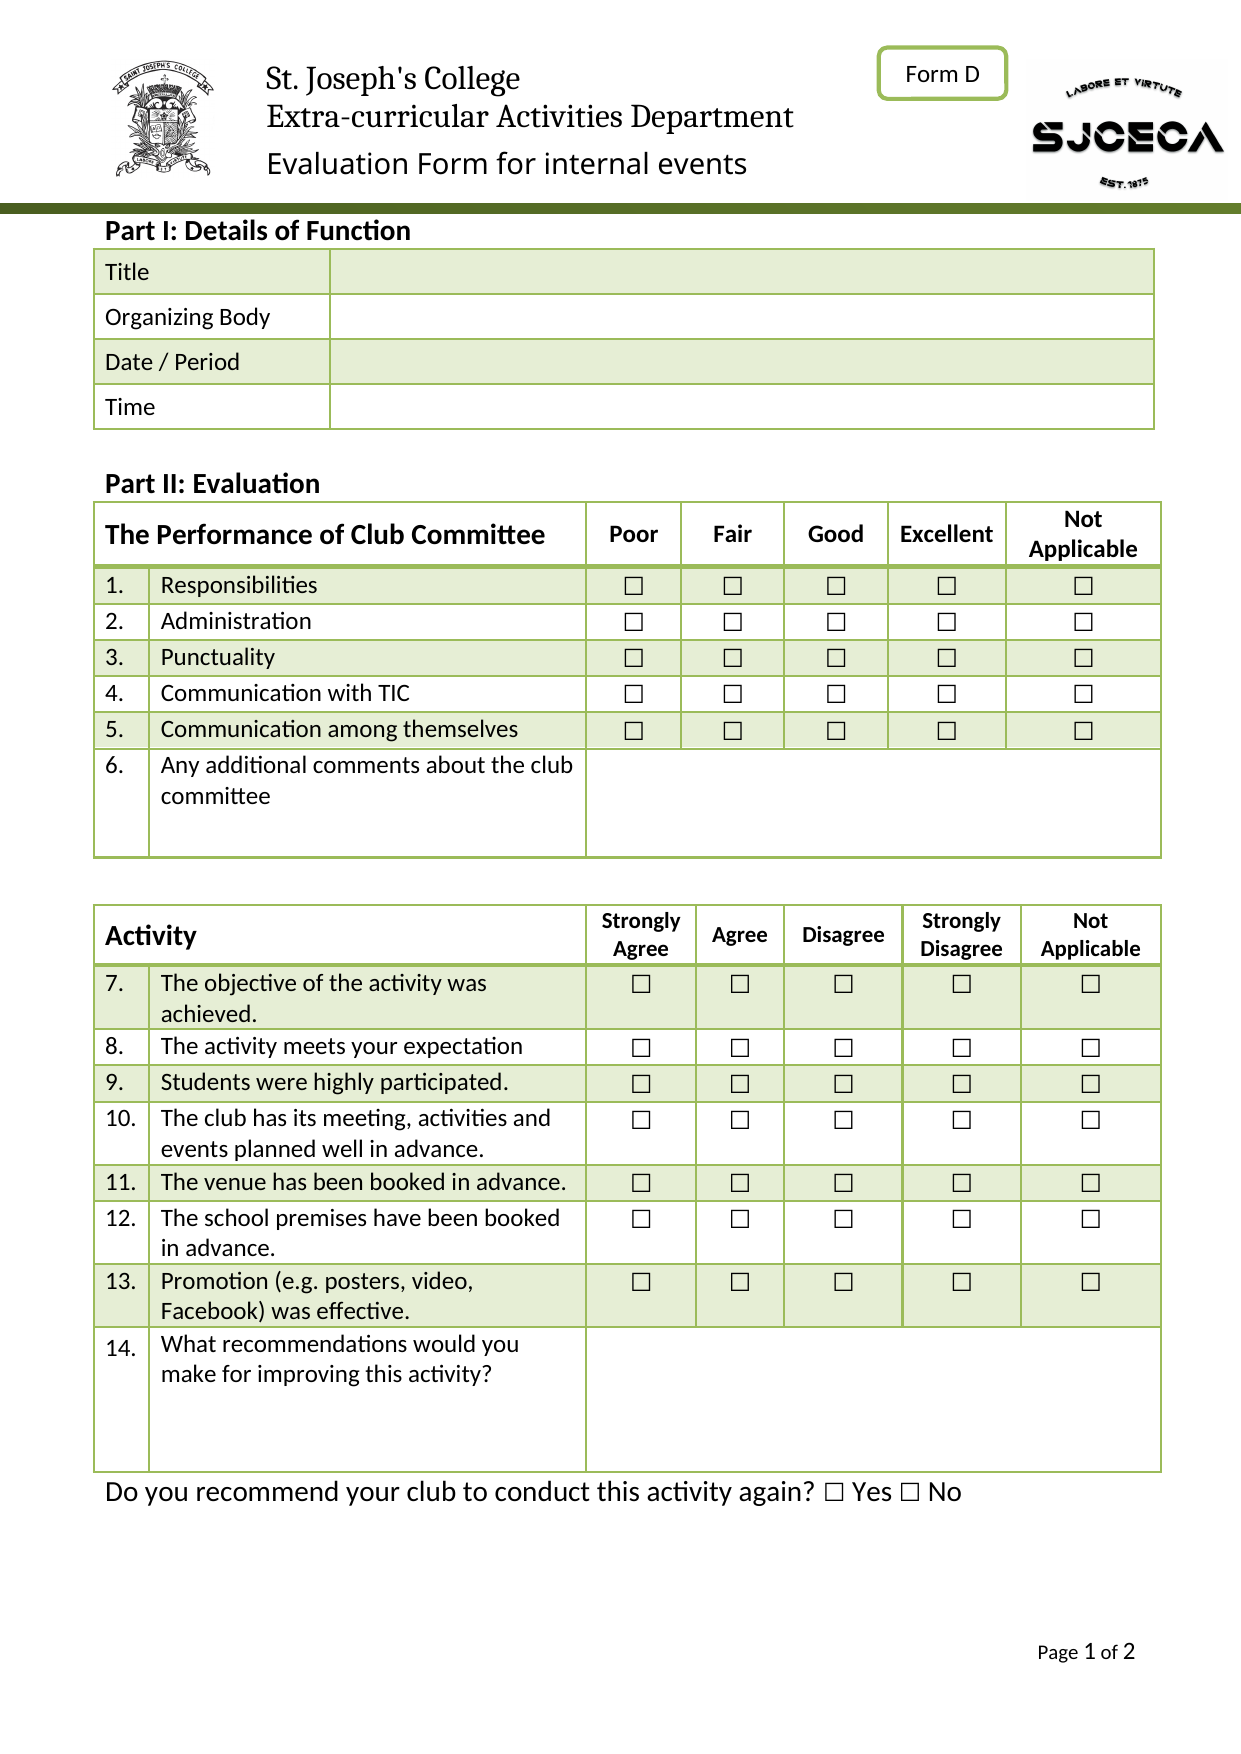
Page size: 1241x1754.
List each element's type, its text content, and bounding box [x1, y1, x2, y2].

table_cell [95, 1103, 148, 1164]
table_cell [1022, 1166, 1160, 1200]
table_cell [785, 1166, 901, 1200]
table_cell [1022, 1265, 1160, 1326]
table_cell [1007, 605, 1160, 639]
table_cell [785, 1066, 901, 1101]
table_cell Responsibilities [150, 569, 585, 603]
table_cell [1007, 713, 1160, 747]
table_header Title [95, 250, 329, 293]
table_cell [95, 605, 148, 639]
table_header Strongly Agree [587, 906, 695, 962]
table_cell Administration [150, 605, 585, 639]
table_cell [904, 1265, 1020, 1326]
table_cell [697, 1103, 783, 1164]
table_cell [587, 677, 680, 711]
table_header [94, 59, 255, 200]
table_cell Students were highly participated. [150, 1066, 585, 1101]
table_cell [785, 1265, 901, 1326]
table_cell [95, 641, 148, 675]
table_cell [1022, 1066, 1160, 1101]
table_header Poor [587, 503, 680, 564]
table_cell [785, 967, 901, 1028]
table_cell [904, 967, 1020, 1028]
table_cell The objective of the activity was achieved. [150, 967, 585, 1028]
table_cell [1022, 1202, 1160, 1263]
table_cell [587, 750, 1160, 856]
table_cell [1007, 677, 1160, 711]
table_cell Punctuality [150, 641, 585, 675]
table_cell [587, 1202, 695, 1263]
table_header The Performance of Club Committee [95, 503, 585, 564]
table_cell [785, 569, 887, 603]
table_cell S [95, 1066, 148, 1101]
table_cell [785, 677, 887, 711]
table_cell [1022, 1103, 1160, 1164]
table_cell [587, 713, 680, 747]
table_cell [587, 1166, 695, 1200]
table_cell [587, 1265, 695, 1326]
table_cell [1007, 569, 1160, 603]
table_cell [331, 385, 1153, 428]
table_cell Promotion (e.g. posters, video, Facebook) was effective. [150, 1265, 585, 1326]
table_cell The venue has been booked in advance. [150, 1166, 585, 1200]
table_cell [697, 1066, 783, 1101]
table_header Good [785, 503, 887, 564]
table_cell [904, 1030, 1020, 1064]
table_header [331, 250, 1153, 293]
table_cell [889, 641, 1005, 675]
table_cell [587, 1103, 695, 1164]
table_cell [95, 1166, 148, 1200]
table_cell [1022, 967, 1160, 1028]
table_cell The activity meets your expectation [150, 1030, 585, 1064]
table_cell Organizing Body [95, 295, 329, 338]
table_cell [587, 1066, 695, 1101]
table_cell [587, 569, 680, 603]
table_cell [682, 677, 783, 711]
table_cell [697, 1202, 783, 1263]
table_cell [331, 340, 1153, 383]
table_cell [904, 1166, 1020, 1200]
table_cell [889, 605, 1005, 639]
table_cell [904, 1103, 1020, 1164]
table_cell [587, 641, 680, 675]
table_cell [697, 1265, 783, 1326]
table_cell [682, 569, 783, 603]
table_cell Date / Period [95, 340, 329, 383]
table_cell [785, 1030, 901, 1064]
table_header Fair [682, 503, 783, 564]
table_cell [95, 750, 148, 856]
table_cell [785, 1103, 901, 1164]
table_header Disagree [785, 906, 901, 962]
table_cell [785, 713, 887, 747]
table_cell [95, 1030, 148, 1064]
table_header Strongly Disagree [904, 906, 1020, 962]
table_cell [331, 295, 1153, 338]
table_cell [697, 1166, 783, 1200]
table_cell [95, 1328, 148, 1471]
table_cell [587, 967, 695, 1028]
table_cell Time [95, 385, 329, 428]
table_cell [1007, 641, 1160, 675]
table_cell [785, 605, 887, 639]
table_cell [1022, 1030, 1160, 1064]
table_cell The club has its meeting, activities and events planned well in advance. [150, 1103, 585, 1164]
table_cell [682, 605, 783, 639]
table_cell [95, 1265, 148, 1326]
text Part II: Evaluation [105, 465, 1135, 501]
table_header Excellent [889, 503, 1005, 564]
table_header Agree [697, 906, 783, 962]
table_header Not Applicable [1007, 503, 1160, 564]
table_cell [904, 1202, 1020, 1263]
table_cell [785, 1202, 901, 1263]
table_cell [785, 641, 887, 675]
table_header St. Joseph's College Extra-curricular Activities Department Evaluation Form for internal events [255, 59, 1025, 200]
picture [110, 59, 215, 178]
table_cell [904, 1066, 1020, 1101]
table_cell [889, 713, 1005, 747]
table_cell [95, 569, 148, 603]
table_cell [889, 569, 1005, 603]
picture [1025, 59, 1229, 201]
table_cell [682, 641, 783, 675]
table_cell [682, 713, 783, 747]
table_cell Communication among themselves [150, 713, 585, 747]
table_cell [697, 967, 783, 1028]
text Part I: Details of Function [105, 214, 1135, 248]
table_cell [95, 1202, 148, 1263]
table_cell [587, 1328, 1160, 1471]
table_cell What recommendations would you make for improving this activity? [150, 1328, 585, 1471]
text Do you recommend your club to conduct this activity again? Yes No [105, 1473, 1135, 1508]
table_cell [587, 605, 680, 639]
table_cell [95, 677, 148, 711]
table_cell [95, 967, 148, 1028]
table_cell [587, 1030, 695, 1064]
table_cell [95, 713, 148, 747]
table_cell [697, 1030, 783, 1064]
table_header Activity [95, 906, 585, 962]
table_header Not Applicable [1022, 906, 1160, 962]
table_cell Any additional comments about the club committee [150, 750, 585, 856]
table_cell The school premises have been booked in advance. [150, 1202, 585, 1263]
table_cell Communication with TIC [150, 677, 585, 711]
table_cell [889, 677, 1005, 711]
